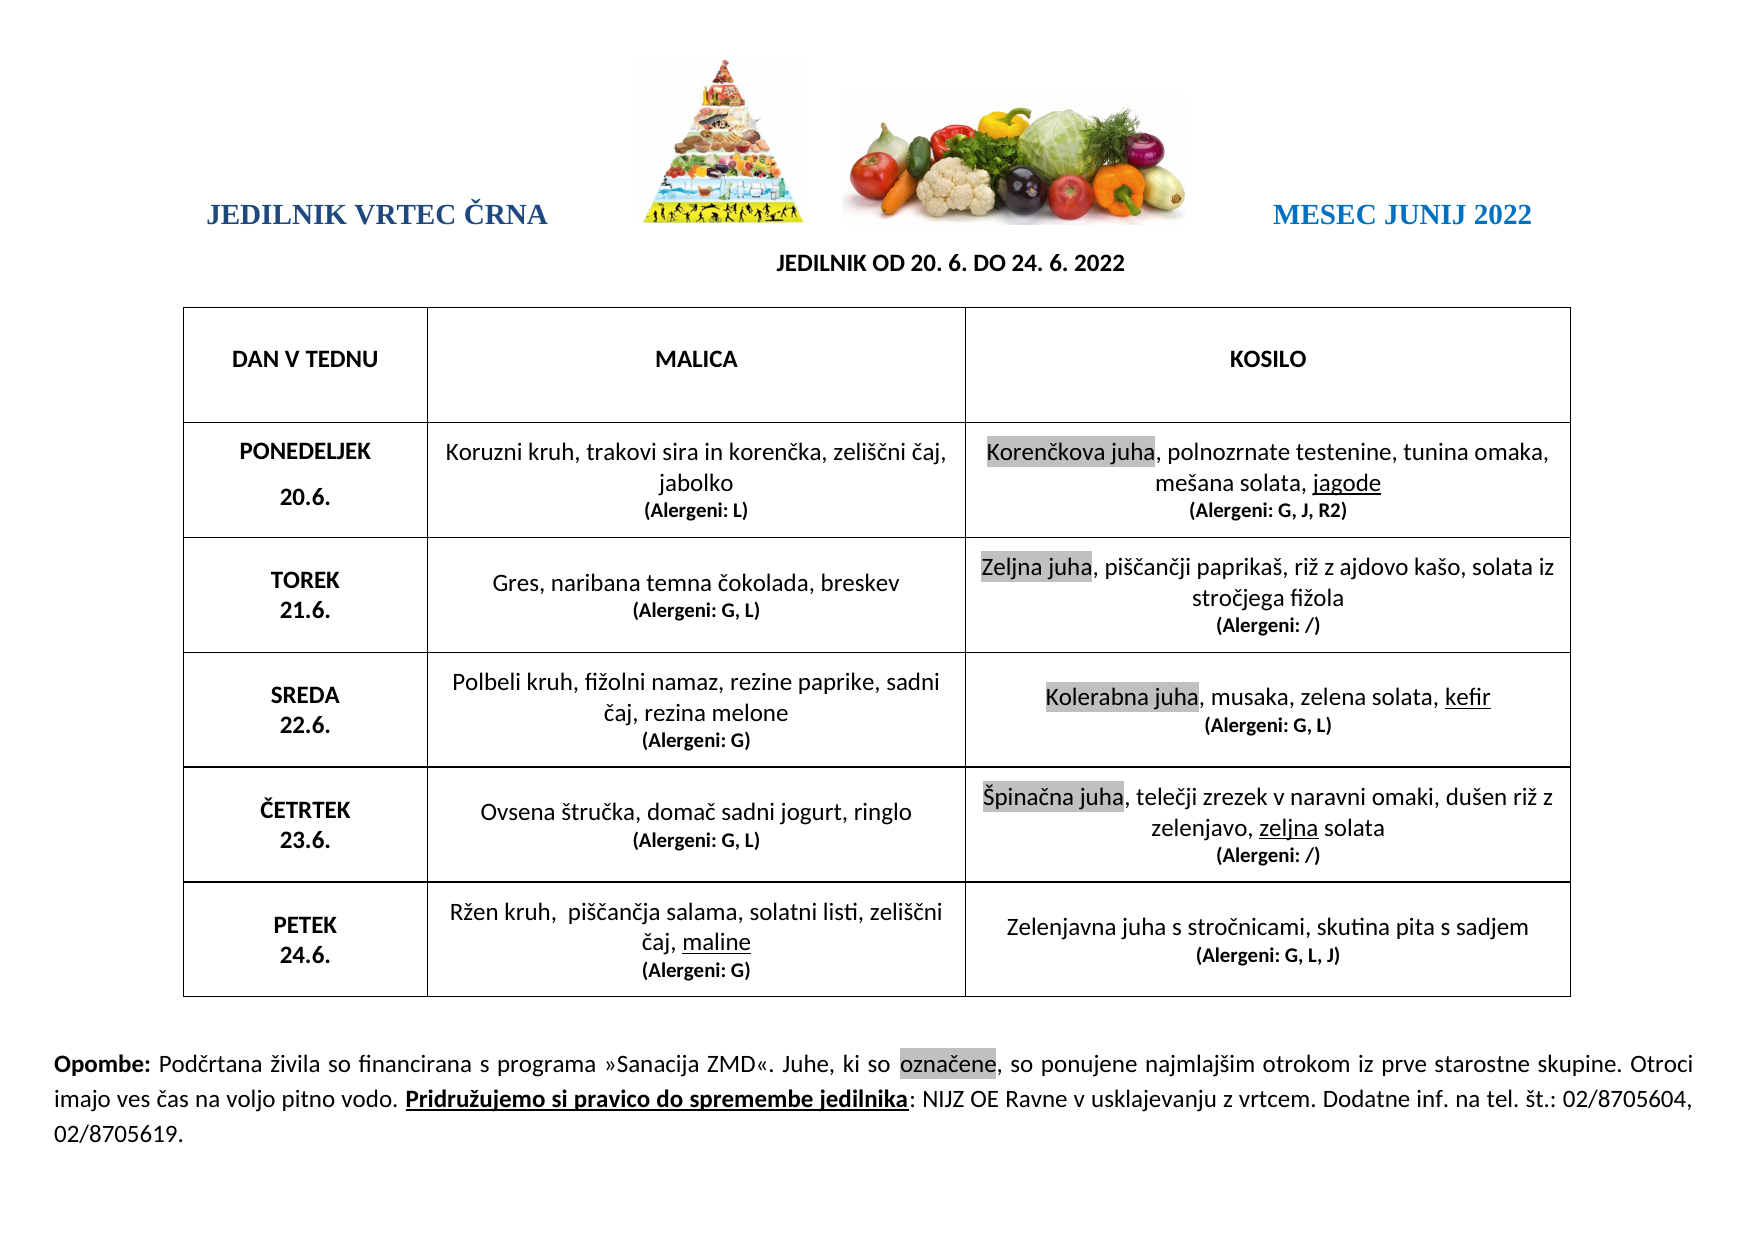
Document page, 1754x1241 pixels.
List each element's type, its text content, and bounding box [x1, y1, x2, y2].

table_cell Gres, naribana temna čokolada, breskev (Alergeni: G, L) [428, 538, 965, 652]
picture [842, 93, 1186, 225]
table_cell Polbeli kruh, fižolni namaz, rezine paprike, sadni čaj, rezina melone (Alergeni: G) [428, 653, 965, 766]
picture [635, 59, 806, 225]
table_cell Koruzni kruh, trakovi sira in korenčka, zeliščni čaj, jabolko (Alergeni: L) [428, 423, 965, 537]
table_cell Zelenjavna juha s stročnicami, skutina pita s sadjem (Alergeni: G, L, J) [966, 883, 1570, 996]
table_cell PONEDELJEK 20.6. [184, 423, 427, 537]
table_cell Špinačna juha, telečji zrezek v naravni omaki, dušen riž z zelenjavo, zeljna solata (Alergeni: /) [966, 768, 1570, 881]
table_cell Korenčkova juha, polnozrnate testenine, tunina omaka, mešana solata, jagode (Alergeni: G, J, R2) [966, 423, 1570, 537]
table_header MALICA [428, 308, 965, 422]
table_cell Zeljna juha, piščančji paprikaš, riž z ajdovo kašo, solata iz stročjega fižola (Alergeni: /) [966, 538, 1570, 652]
table_cell TOREK 21.6. [184, 538, 427, 652]
text JEDILNIK OD 20. 6. DO 24. 6. 2022 [221, 247, 1606, 278]
table_header DAN V TEDNU [184, 308, 427, 422]
table_cell Kolerabna juha, musaka, zelena solata, kefir (Alergeni: G, L) [966, 653, 1570, 766]
table_cell Ržen kruh, piščančja salama, solatni listi, zeliščni čaj, maline (Alergeni: G) [428, 883, 965, 996]
table_header KOSILO [966, 308, 1570, 422]
table_cell Ovsena štručka, domač sadni jogurt, ringlo (Alergeni: G, L) [428, 768, 965, 881]
table_cell PETEK 24.6. [184, 883, 427, 996]
table_cell SREDA 22.6. [184, 653, 427, 766]
table_cell ČETRTEK 23.6. [184, 768, 427, 881]
